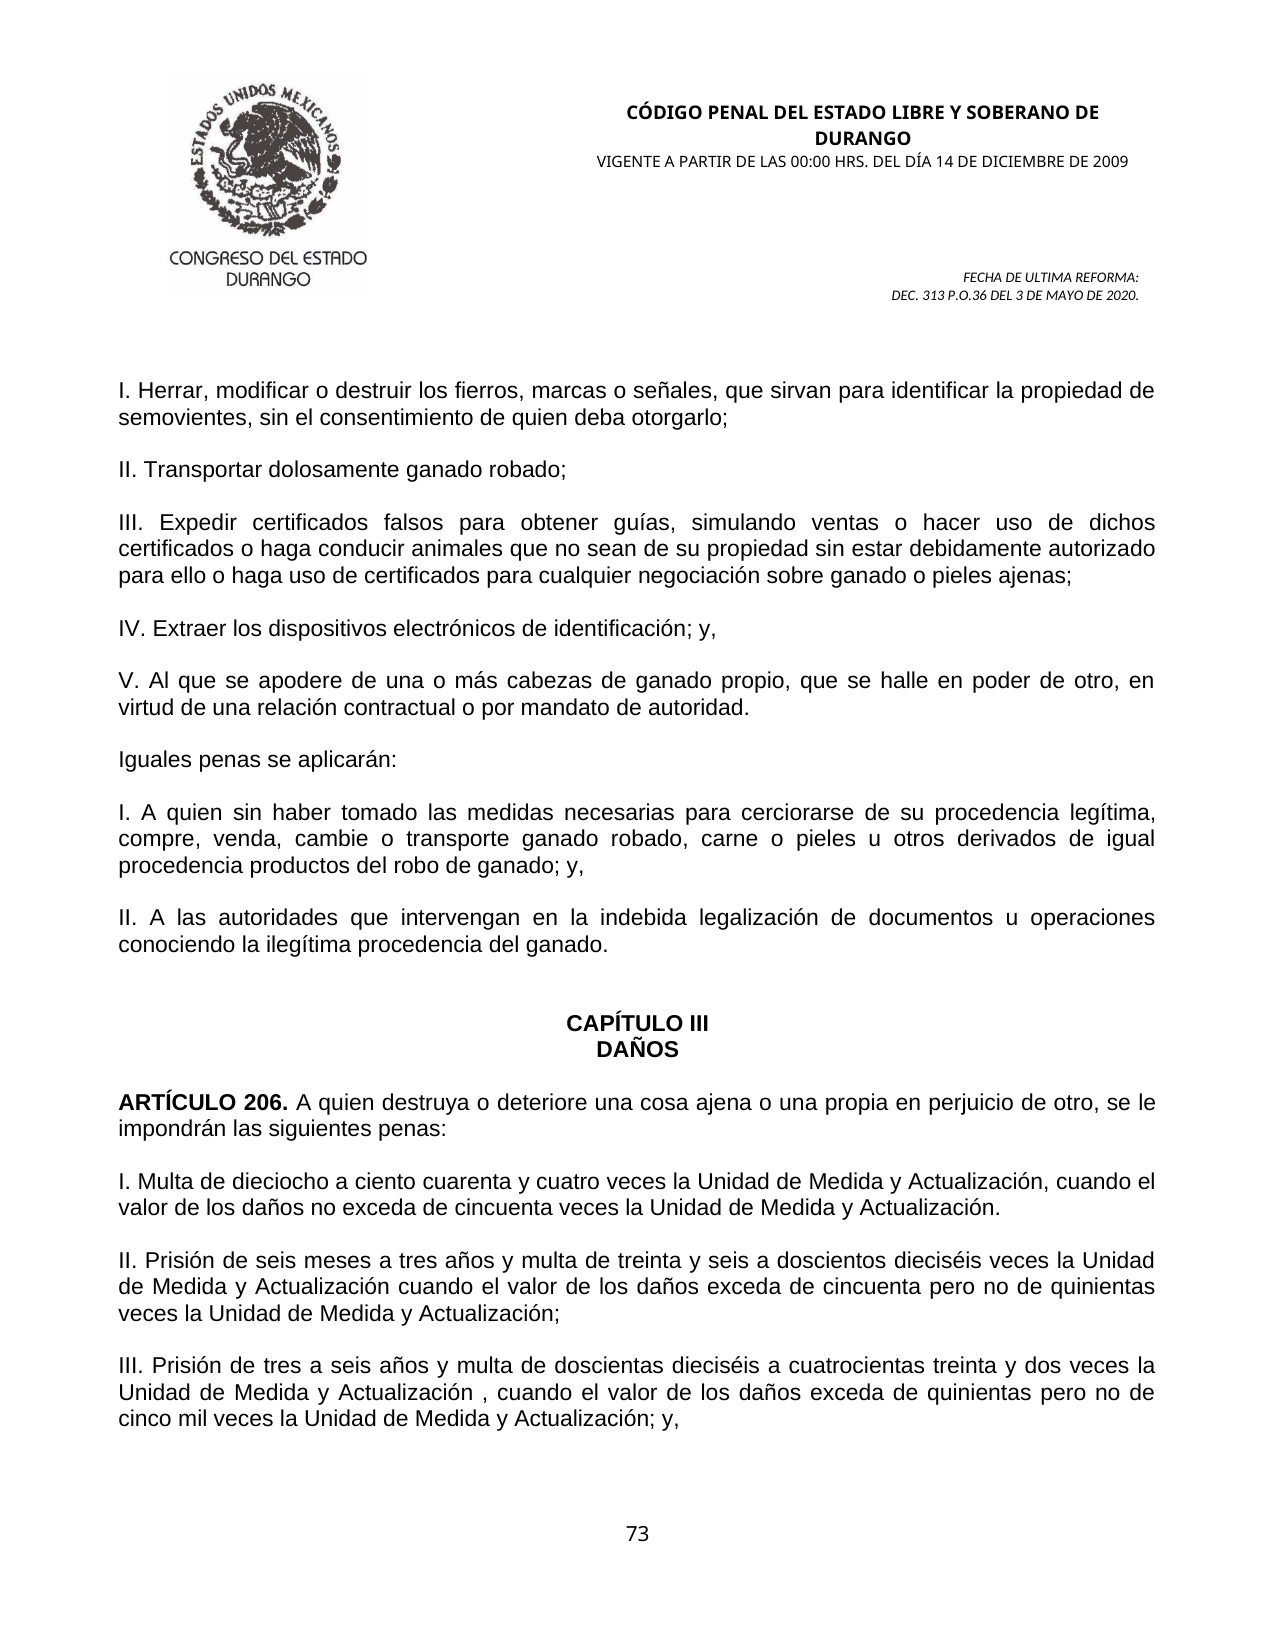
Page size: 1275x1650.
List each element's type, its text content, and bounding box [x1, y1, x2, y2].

text II. Transportar dolosamente ganado robado; [118, 456, 1157, 483]
subtitle DAÑOS [118, 1036, 1157, 1062]
picture [165, 73, 369, 293]
text I. A quien sin haber tomado las medidas necesarias para cerciorarse de su procedencia legítima, compre, venda, cambie o transporte ganado robado, carne o pieles u otros derivados de igual procedencia productos del robo de ganado; y, [118, 799, 1157, 878]
text I. Multa de dieciocho a ciento cuarenta y cuatro veces la Unidad de Medida y Actualización, cuando el valor de los daños no exceda de cincuenta veces la Unidad de Medida y Actualización. [118, 1168, 1157, 1221]
text II. A las autoridades que intervengan en la indebida legalización de documentos u operaciones conociendo la ilegítima procedencia del ganado. [118, 904, 1157, 957]
text V. Al que se apodere de una o más cabezas de ganado propio, que se halle en poder de otro, en virtud de una relación contractual o por mandato de autoridad. [118, 667, 1157, 720]
text I. Herrar, modificar o destruir los fierros, marcas o señales, que sirvan para identificar la propiedad de semovientes, sin el consentimiento de quien deba otorgarlo; [118, 377, 1157, 430]
text III. Expedir certificados falsos para obtener guías, simulando ventas o hacer uso de dichos certificados o haga conducir animales que no sean de su propiedad sin estar debidamente autorizado para ello o haga uso de certificados para cualquier negociación sobre ganado o pieles ajenas; [118, 509, 1157, 588]
text IV. Extraer los dispositivos electrónicos de identificación; y, [118, 614, 1157, 641]
text Iguales penas se aplicarán: [118, 746, 1157, 773]
text II. Prisión de seis meses a tres años y multa de treinta y seis a doscientos dieciséis veces la Unidad de Medida y Actualización cuando el valor de los daños exceda de cincuenta pero no de quinientas veces la Unidad de Medida y Actualización; [118, 1247, 1157, 1326]
text III. Prisión de tres a seis años y multa de doscientas dieciséis a cuatrocientas treinta y dos veces la Unidad de Medida y Actualización , cuando el valor de los daños exceda de quinientas pero no de cinco mil veces la Unidad de Medida y Actualización; y, [118, 1352, 1157, 1431]
text ARTÍCULO 206. A quien destruya o deteriore una cosa ajena o una propia en perjuicio de otro, se le impondrán las siguientes penas: [118, 1089, 1157, 1142]
subtitle CAPÍTULO III [118, 1010, 1157, 1036]
